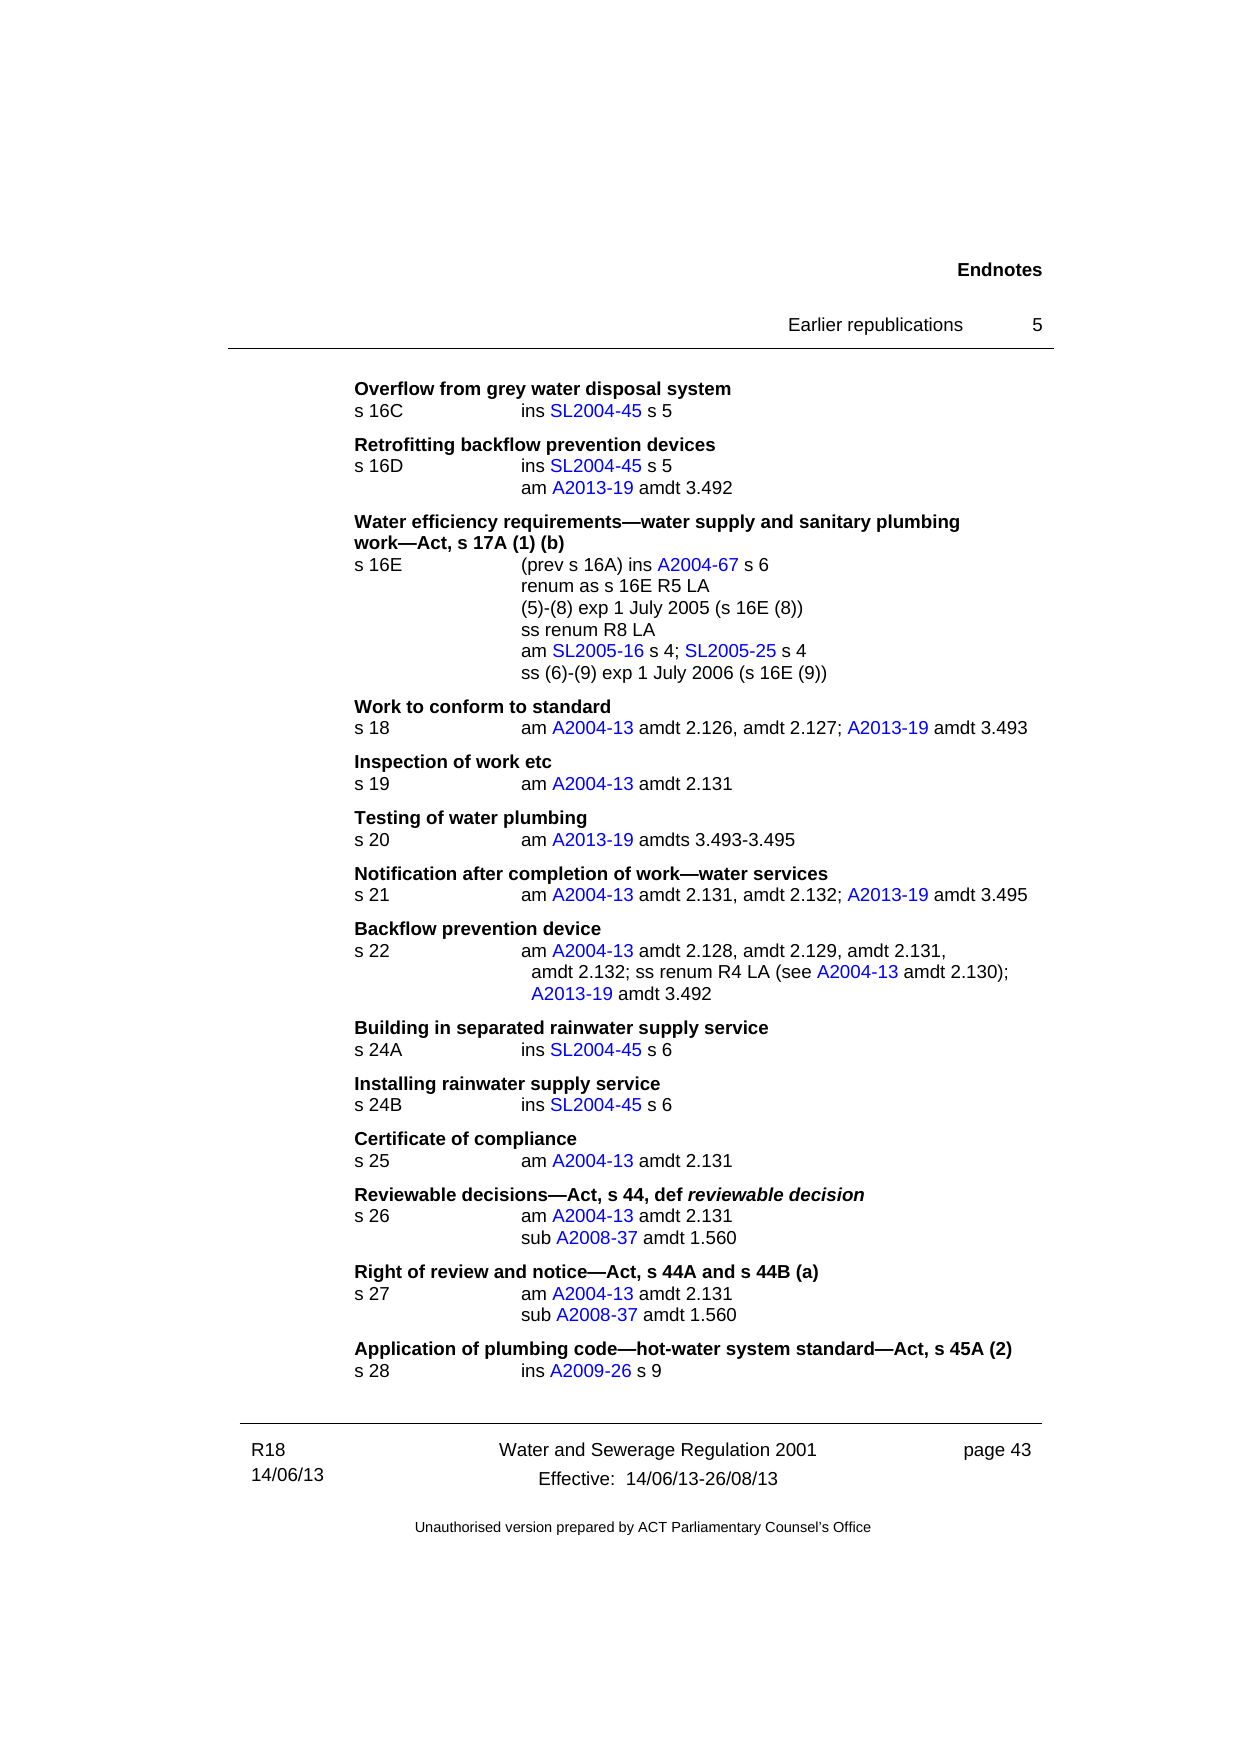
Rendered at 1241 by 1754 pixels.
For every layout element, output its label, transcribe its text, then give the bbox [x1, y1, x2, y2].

text s 16E (prev s 16A) ins A2004-67 s 6 [354, 554, 1042, 575]
text renum as s 16E R5 LA [354, 575, 1042, 597]
text s 24B ins SL2004-45 s 6 [354, 1094, 1042, 1116]
text s 20 am A2013-19 amdts 3.493-3.495 [354, 828, 1042, 850]
text s 19 am A2004-13 amdt 2.131 [354, 773, 1042, 794]
text ss renum R8 LA [354, 618, 1042, 640]
text Building in separated rainwater supply service [354, 1017, 1042, 1038]
text s 28 ins A2009-26 s 9 [354, 1360, 1042, 1381]
text Right of review and notice—Act, s 44A and s 44B (a) [354, 1261, 1042, 1282]
text s 26 am A2004-13 amdt 2.131 [354, 1205, 1042, 1227]
text s 27 am A2004-13 amdt 2.131 [354, 1282, 1042, 1304]
text s 16D ins SL2004-45 s 5 [354, 455, 1042, 477]
text ss (6)-(9) exp 1 July 2006 (s 16E (9)) [354, 662, 1042, 683]
text am SL2005-16 s 4; SL2005-25 s 4 [354, 640, 1042, 662]
text Retrofitting backflow prevention devices [354, 433, 1042, 455]
text s 24A ins SL2004-45 s 6 [354, 1038, 1042, 1060]
text s 21 am A2004-13 amdt 2.131, amdt 2.132; A2013-19 amdt 3.495 [354, 884, 1042, 906]
text Installing rainwater supply service [354, 1072, 1042, 1094]
text s 22 am A2004-13 amdt 2.128, amdt 2.129, amdt 2.131, amdt 2.132; ss renum R4 LA (see A2004-13 amdt 2.130); A2013-19 amdt 3.492 [354, 940, 1042, 1004]
text sub A2008-37 amdt 1.560 [354, 1304, 1042, 1326]
text Inspection of work etc [354, 751, 1042, 773]
text Reviewable decisions—Act, s 44, def reviewable decision [354, 1184, 1042, 1205]
text s 16C ins SL2004-45 s 5 [354, 399, 1042, 421]
text Testing of water plumbing [354, 807, 1042, 828]
text am A2013-19 amdt 3.492 [354, 477, 1042, 498]
text Notification after completion of work—water services [354, 862, 1042, 884]
text Backflow prevention device [354, 918, 1042, 940]
text Certificate of compliance [354, 1128, 1042, 1150]
text Application of plumbing code—hot-water system standard—Act, s 45A (2) [354, 1338, 1042, 1360]
text s 25 am A2004-13 amdt 2.131 [354, 1150, 1042, 1171]
text Work to conform to standard [354, 696, 1042, 717]
text s 18 am A2004-13 amdt 2.126, amdt 2.127; A2013-19 amdt 3.493 [354, 717, 1042, 739]
text (5)-(8) exp 1 July 2005 (s 16E (8)) [354, 597, 1042, 618]
text sub A2008-37 amdt 1.560 [354, 1227, 1042, 1248]
text Water efficiency requirements—water supply and sanitary plumbing work—Act, s 17A (1) (b) [354, 511, 1042, 554]
text Overflow from grey water disposal system [354, 378, 1042, 399]
